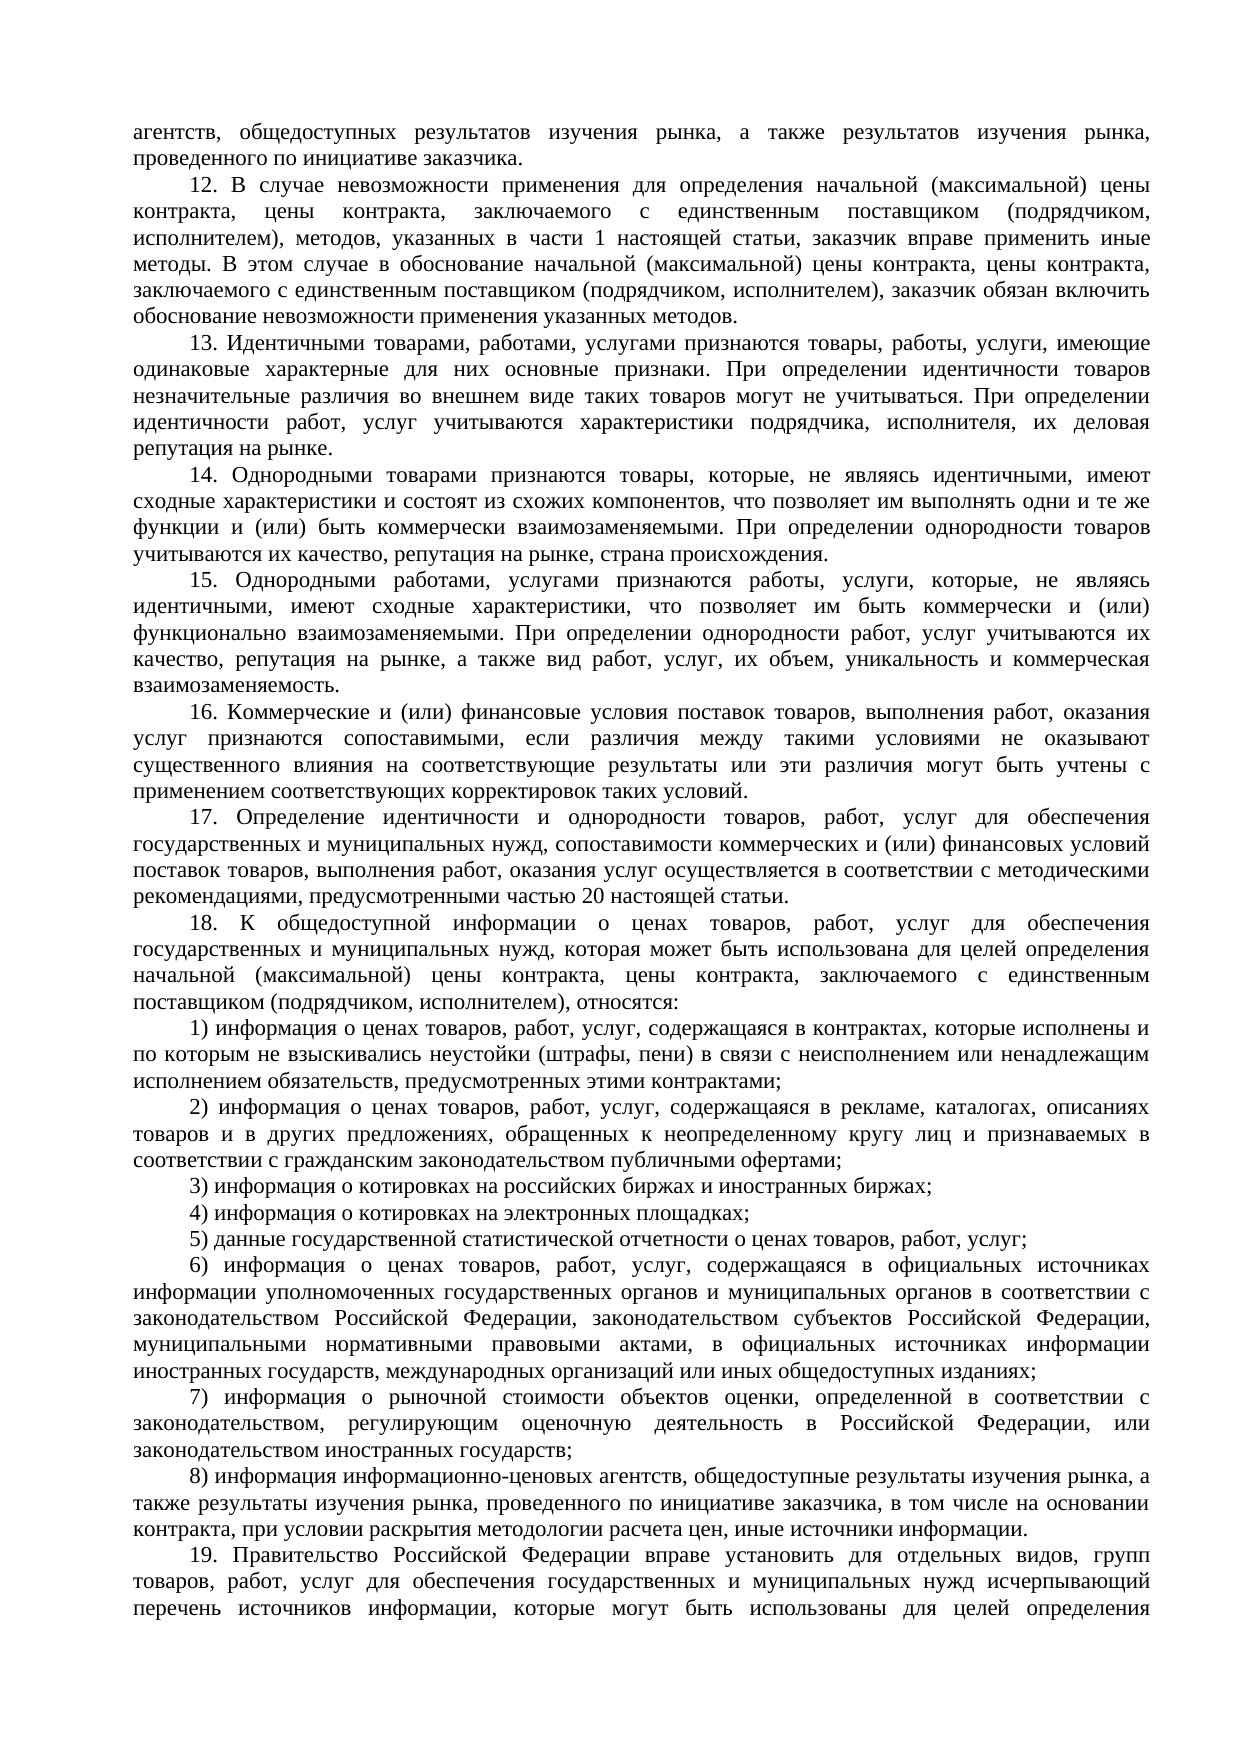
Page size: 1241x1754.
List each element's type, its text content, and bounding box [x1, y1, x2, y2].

text 5) данные государственной статистической отчетности о ценах товаров, работ, услуг; [133, 1225, 1152, 1251]
text 1) информация о ценах товаров, работ, услуг, содержащаяся в контрактах, которые исполнены и по которым не взыскивались неустойки (штрафы, пени) в связи с неисполнением или ненадлежащим исполнением обязательств, предусмотренных этими контрактами; [133, 1014, 1152, 1093]
text 2) информация о ценах товаров, работ, услуг, содержащаяся в рекламе, каталогах, описаниях товаров и в других предложениях, обращенных к неопределенному кругу лиц и признаваемых в соответствии с гражданским законодательством публичными офертами; [133, 1093, 1152, 1172]
text 6) информация о ценах товаров, работ, услуг, содержащаяся в официальных источниках информации уполномоченных государственных органов и муниципальных органов в соответствии с законодательством Российской Федерации, законодательством субъектов Российской Федерации, муниципальными нормативными правовыми актами, в официальных источниках информации иностранных государств, международных организаций или иных общедоступных изданиях; [133, 1251, 1152, 1383]
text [133, 118, 1152, 171]
text 7) информация о рыночной стоимости объектов оценки, определенной в соответствии с законодательством, регулирующим оценочную деятельность в Российской Федерации, или законодательством иностранных государств; [133, 1383, 1152, 1462]
text 4) информация о котировках на электронных площадках; [133, 1199, 1152, 1225]
text 3) информация о котировках на российских биржах и иностранных биржах; [133, 1172, 1152, 1199]
text 18. К общедоступной информации о ценах товаров, работ, услуг для обеспечения государственных и муниципальных нужд, которая может быть использована для целей определения начальной (максимальной) цены контракта, цены контракта, заключаемого с единственным поставщиком (подрядчиком, исполнителем), относятся: [133, 909, 1152, 1014]
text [133, 1541, 1152, 1620]
text 17. Определение идентичности и однородности товаров, работ, услуг для обеспечения государственных и муниципальных нужд, сопоставимости коммерческих и (или) финансовых условий поставок товаров, выполнения работ, оказания услуг осуществляется в соответствии с методическими рекомендациями, предусмотренными частью 20 настоящей статьи. [133, 803, 1152, 909]
text 16. Коммерческие и (или) финансовые условия поставок товаров, выполнения работ, оказания услуг признаются сопоставимыми, если различия между такими условиями не оказывают существенного влияния на соответствующие результаты или эти различия могут быть учтены с применением соответствующих корректировок таких условий. [133, 698, 1152, 803]
text 8) информация информационно-ценовых агентств, общедоступные результаты изучения рынка, а также результаты изучения рынка, проведенного по инициативе заказчика, в том числе на основании контракта, при условии раскрытия методологии расчета цен, иные источники информации. [133, 1462, 1152, 1541]
text 12. В случае невозможности применения для определения начальной (максимальной) цены контракта, цены контракта, заключаемого с единственным поставщиком (подрядчиком, исполнителем), методов, указанных в части 1 настоящей статьи, заказчик вправе применить иные методы. В этом случае в обоснование начальной (максимальной) цены контракта, цены контракта, заключаемого с единственным поставщиком (подрядчиком, исполнителем), заказчик обязан включить обоснование невозможности применения указанных методов. [133, 171, 1152, 329]
text 13. Идентичными товарами, работами, услугами признаются товары, работы, услуги, имеющие одинаковые характерные для них основные признаки. При определении идентичности товаров незначительные различия во внешнем виде таких товаров могут не учитываться. При определении идентичности работ, услуг учитываются характеристики подрядчика, исполнителя, их деловая репутация на рынке. [133, 329, 1152, 461]
text 14. Однородными товарами признаются товары, которые, не являясь идентичными, имеют сходные характеристики и состоят из схожих компонентов, что позволяет им выполнять одни и те же функции и (или) быть коммерчески взаимозаменяемыми. При определении однородности товаров учитываются их качество, репутация на рынке, страна происхождения. [133, 461, 1152, 566]
text 15. Однородными работами, услугами признаются работы, услуги, которые, не являясь идентичными, имеют сходные характеристики, что позволяет им быть коммерчески и (или) функционально взаимозаменяемыми. При определении однородности работ, услуг учитываются их качество, репутация на рынке, а также вид работ, услуг, их объем, уникальность и коммерческая взаимозаменяемость. [133, 566, 1152, 698]
